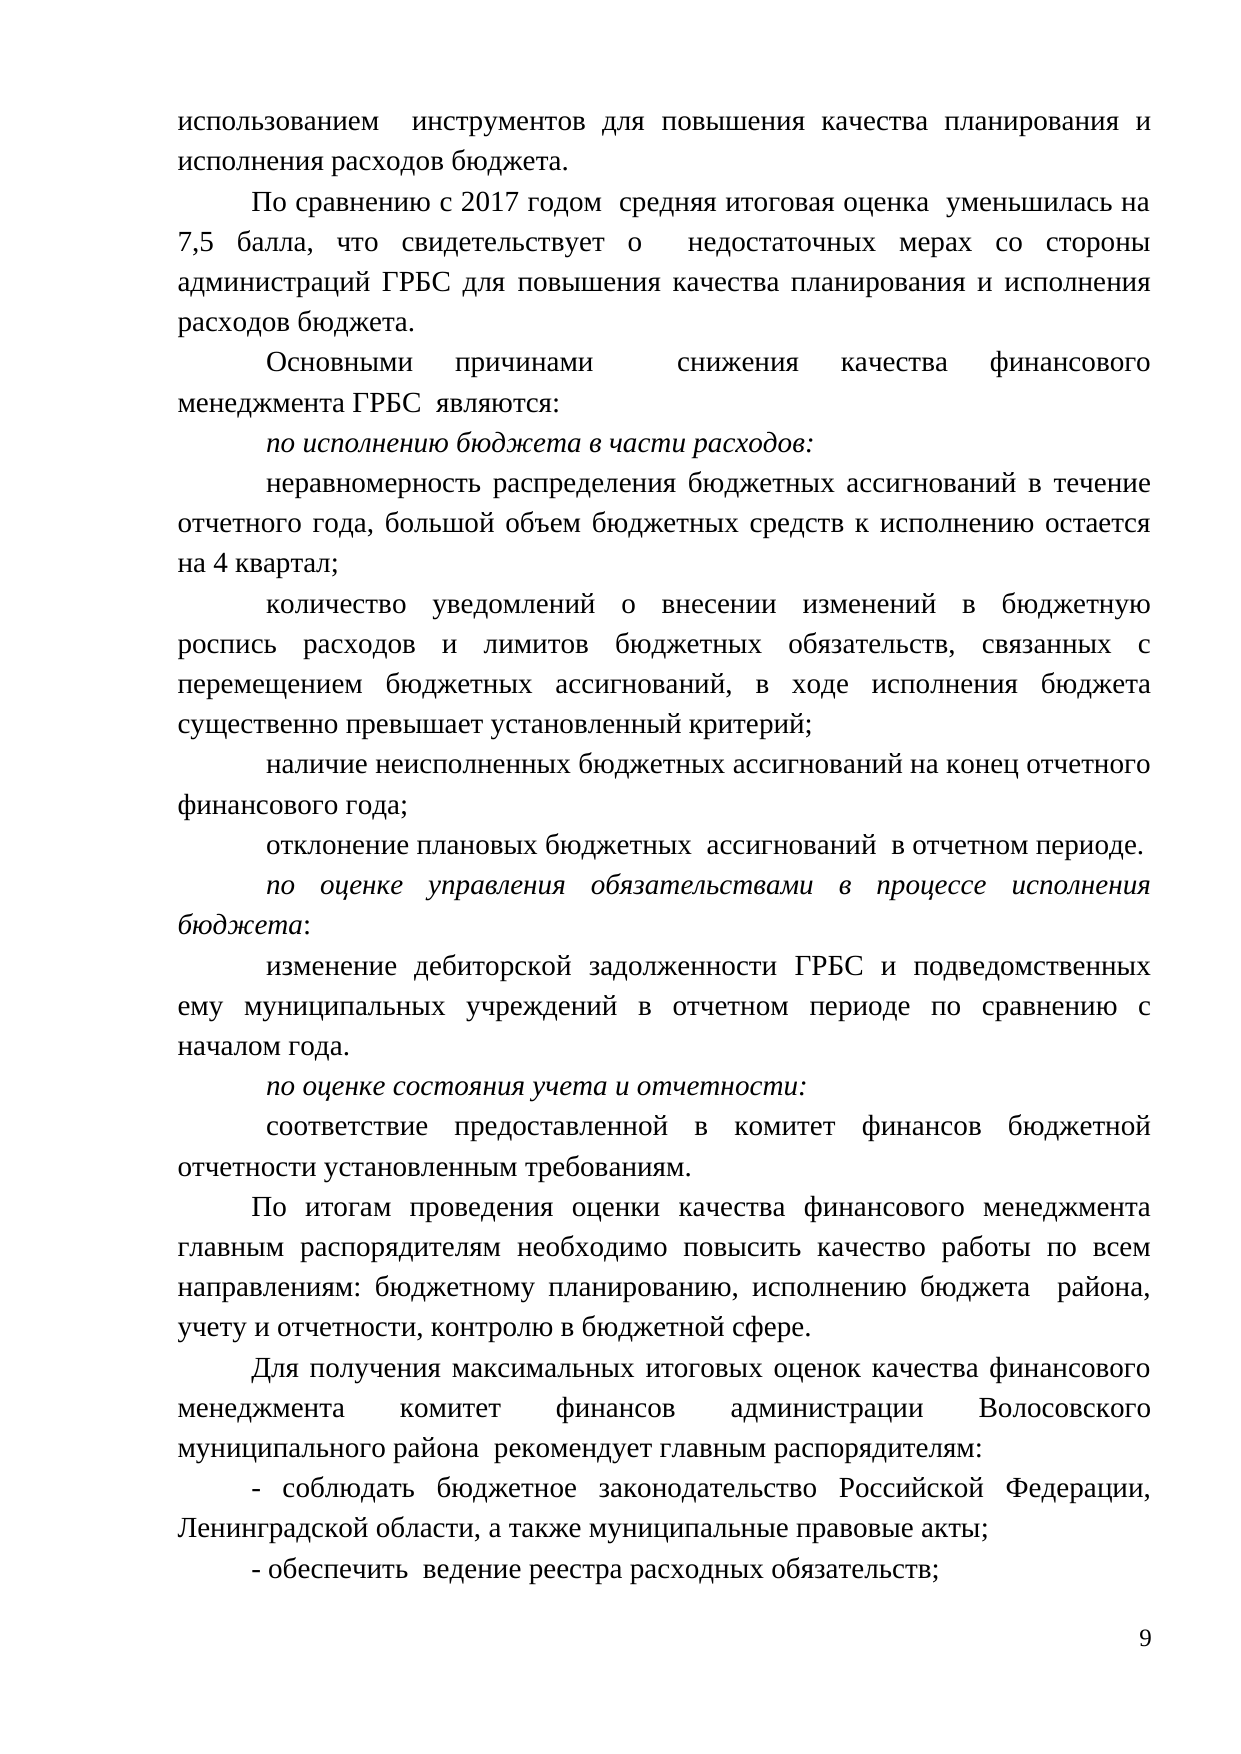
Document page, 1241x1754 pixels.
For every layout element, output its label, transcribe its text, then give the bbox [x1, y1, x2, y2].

text по оценке состояния учета и отчетности: [177, 1068, 1152, 1102]
text изменение дебиторской задолженности ГРБС и подведомственных ему муниципальных учреждений в отчетном периоде по сравнению с началом года. [177, 948, 1152, 1062]
text наличие неисполненных бюджетных ассигнований на конец отчетного финансового года; [177, 747, 1152, 820]
text - обеспечить ведение реестра расходных обязательств; [177, 1551, 1152, 1584]
text отклонение плановых бюджетных ассигнований в отчетном периоде. [177, 827, 1152, 861]
text Основными причинами снижения качества финансового менеджмента ГРБС являются: [177, 344, 1152, 418]
text по оценке управления обязательствами в процессе исполнения бюджета: [177, 867, 1152, 941]
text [177, 103, 1152, 177]
text - соблюдать бюджетное законодательство Российской Федерации, Ленинградской области, а также муниципальные правовые акты; [177, 1470, 1152, 1544]
text По итогам проведения оценки качества финансового менеджмента главным распорядителям необходимо повысить качество работы по всем направлениям: бюджетному планированию, исполнению бюджета района, учету и отчетности, контролю в бюджетной сфере. [177, 1189, 1152, 1343]
text по исполнению бюджета в части расходов: [177, 425, 1152, 458]
text Для получения максимальных итоговых оценок качества финансового менеджмента комитет финансов администрации Волосовского муниципального района рекомендует главным распорядителям: [177, 1350, 1152, 1464]
text По сравнению с 2017 годом средняя итоговая оценка уменьшилась на 7,5 балла, что свидетельствует о недостаточных мерах со стороны администраций ГРБС для повышения качества планирования и исполнения расходов бюджета. [177, 184, 1152, 338]
text неравномерность распределения бюджетных ассигнований в течение отчетного года, большой объем бюджетных средств к исполнению остается на 4 квартал; [177, 465, 1152, 579]
text соответствие предоставленной в комитет финансов бюджетной отчетности установленным требованиям. [177, 1108, 1152, 1182]
text количество уведомлений о внесении изменений в бюджетную роспись расходов и лимитов бюджетных обязательств, связанных с перемещением бюджетных ассигнований, в ходе исполнения бюджета существенно превышает установленный критерий; [177, 586, 1152, 740]
